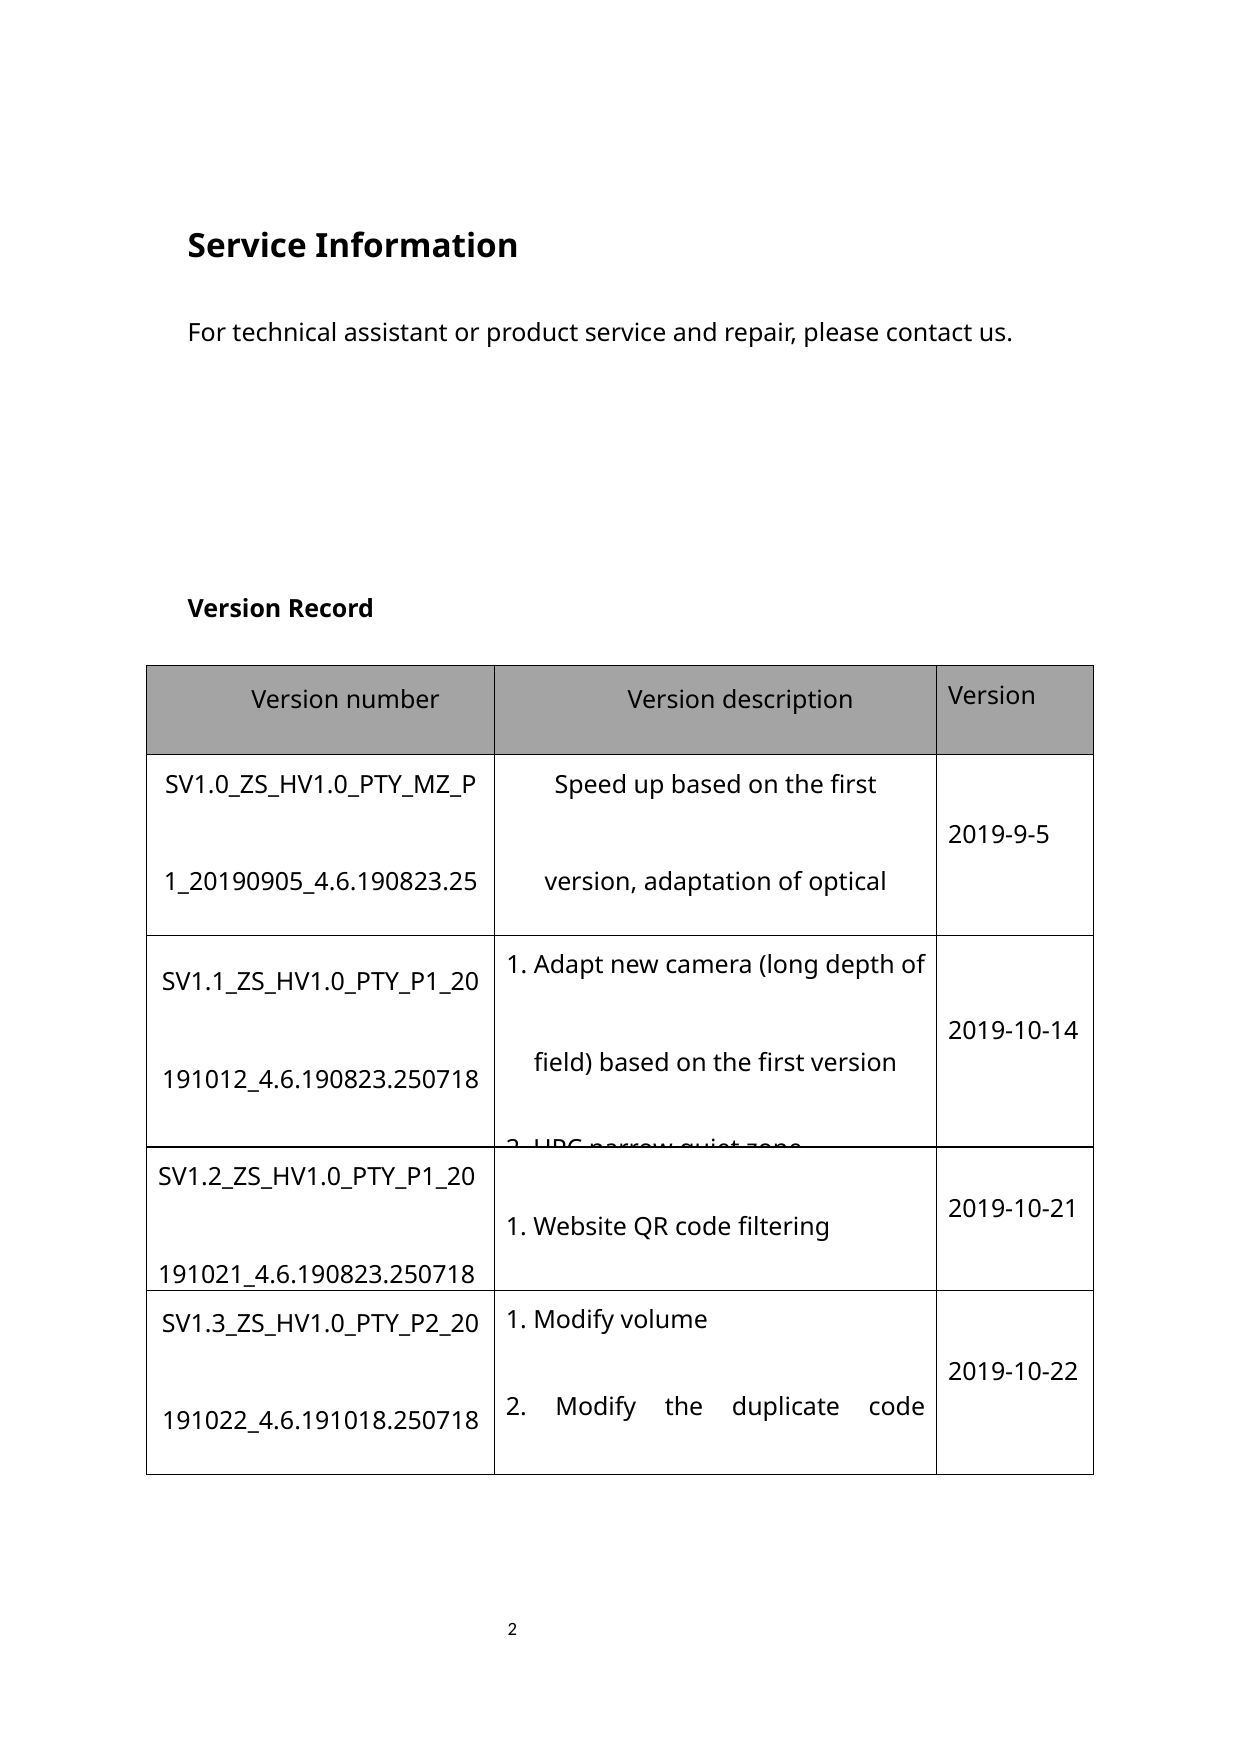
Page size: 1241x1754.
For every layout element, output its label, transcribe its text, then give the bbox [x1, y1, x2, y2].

text Version Record [187, 579, 1053, 644]
table_cell SV1.1_ZS_HV1.0_PTY_P1_20191012_4.6.190823.250718 [147, 936, 494, 1146]
table_cell 2019-10-22 [937, 1291, 1093, 1474]
table_header Version description [495, 666, 936, 754]
text Service Information [187, 212, 1037, 277]
table_cell 2019-10-14 [937, 936, 1093, 1146]
table_cell SV1.3_ZS_HV1.0_PTY_P2_20191022_4.6.191018.250718 [147, 1291, 494, 1474]
table_header Version number [147, 666, 494, 754]
text For technical assistant or product service and repair, please contact us. [187, 299, 1053, 364]
table_header Version date [937, 666, 1093, 754]
table_cell 1. Modify volume 2. Modify the duplicate code detection time [495, 1291, 936, 1474]
table_cell SV1.2_ZS_HV1.0_PTY_P1_20191021_4.6.190823.250718 [147, 1148, 494, 1290]
table_cell 1. Adapt new camera (long depth of field) based on the first version 2. UPC narrow quiet zone 3. Can support anti color bar code [495, 936, 936, 1146]
table_cell 2019-9-5 [937, 755, 1093, 935]
table_cell SV1.0_ZS_HV1.0_PTY_MZ_P1_20190905_4.6.190823.250718 [147, 755, 494, 935]
table_cell 2019-10-21 [937, 1148, 1093, 1290]
table_cell 1. Website QR code filtering function [495, 1148, 936, 1290]
table_cell Speed up based on the first version, adaptation of optical structure [495, 755, 936, 935]
